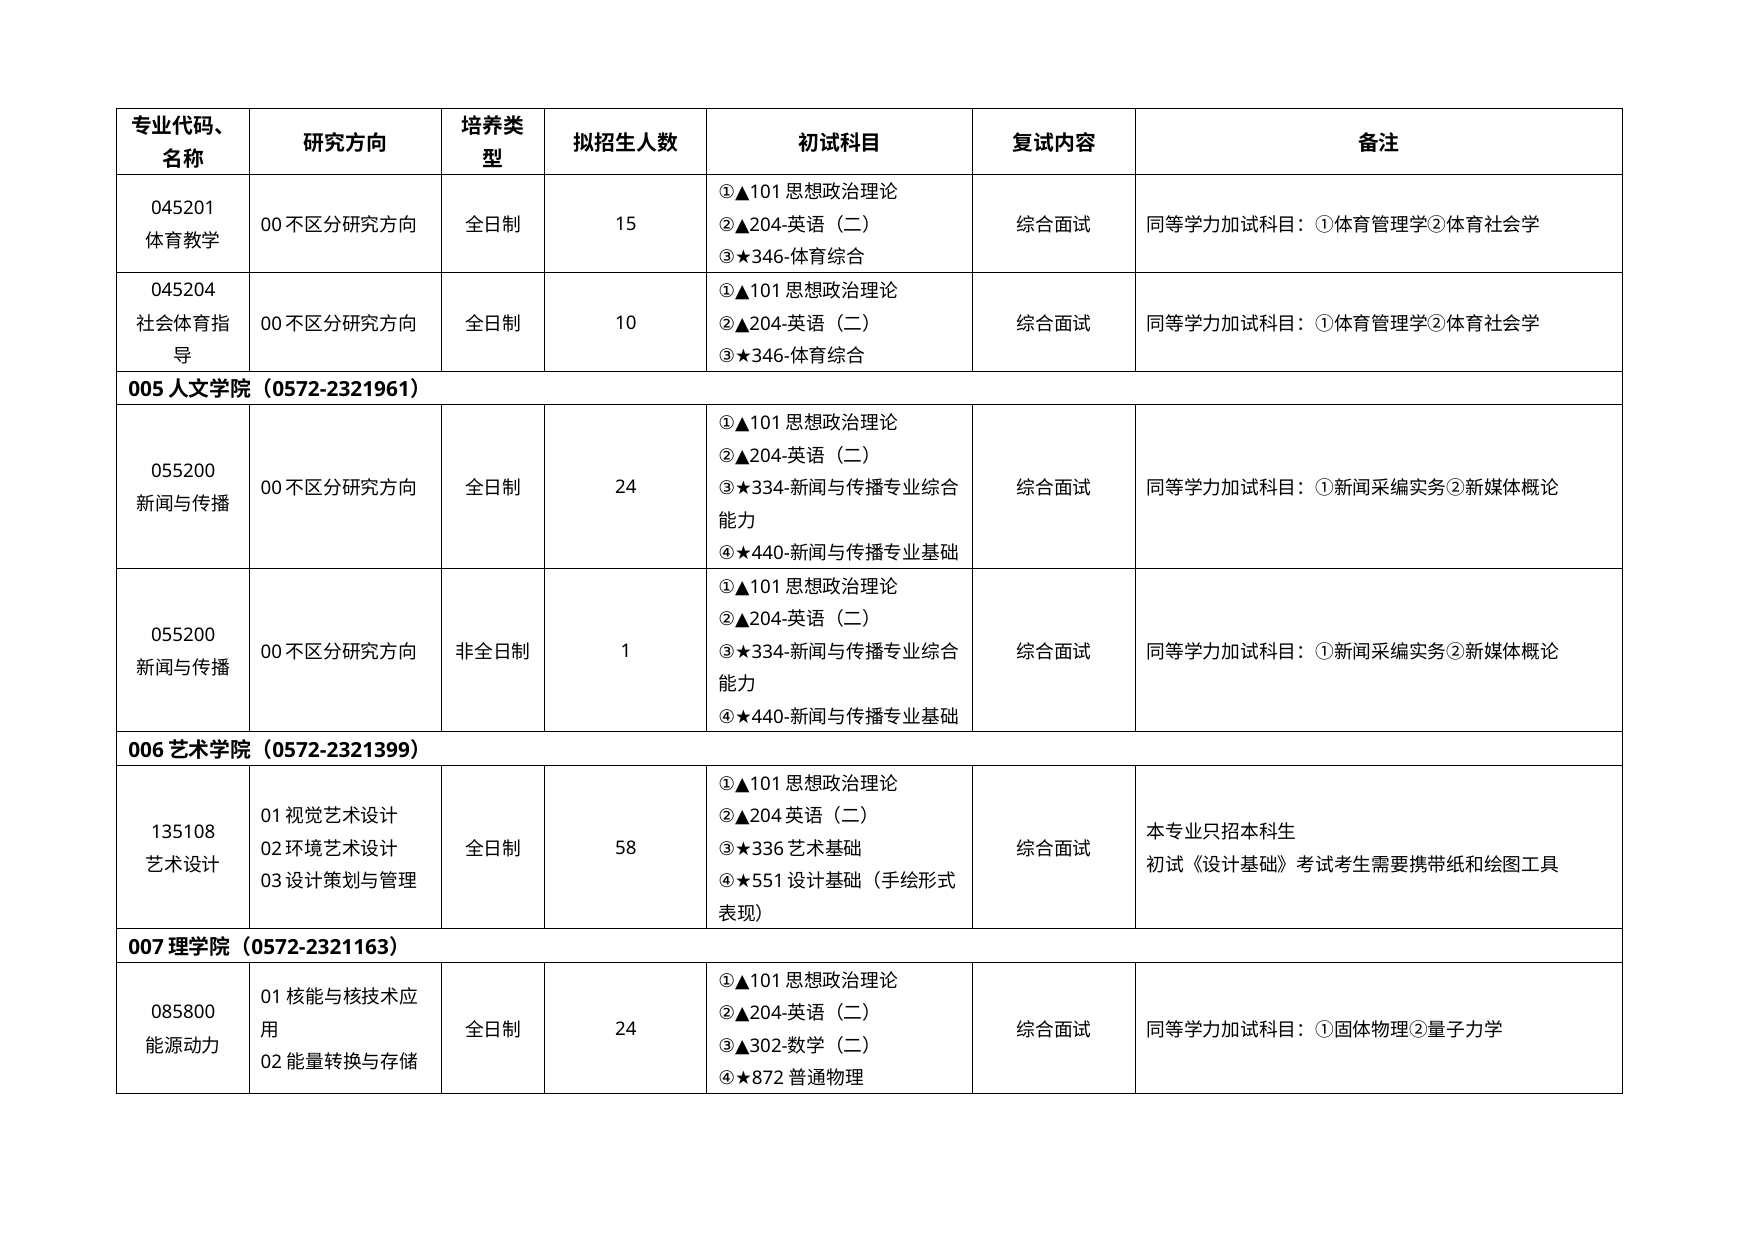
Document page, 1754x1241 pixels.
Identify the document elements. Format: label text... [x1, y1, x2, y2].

table_cell 综合面试 [973, 766, 1135, 928]
table_cell 同等学力加试科目：①新闻采编实务②新媒体概论 [1136, 569, 1622, 731]
table_cell 15 [545, 175, 706, 272]
table_cell ①▲101思想政治理论 ②▲204-英语（二） ③★346-体育综合 [707, 273, 972, 371]
table_header 拟招生人数 [545, 109, 706, 173]
table_cell 005人文学院（0572-2321961） [117, 372, 1622, 404]
table_cell 10 [545, 273, 706, 371]
table_header 培养类型 [442, 109, 544, 173]
table_cell 006艺术学院（0572-2321399） [117, 732, 1622, 765]
table_cell 本专业只招本科生 初试《设计基础》考试考生需要携带纸和绘图工具 [1136, 766, 1622, 928]
table_cell 00不区分研究方向 [250, 273, 441, 371]
table_cell 综合面试 [973, 569, 1135, 731]
table_header 复试内容 [973, 109, 1135, 173]
table_cell 24 [545, 405, 706, 568]
table_cell 01 核能与核技术应用 02 能量转换与存储 [250, 963, 441, 1093]
table_cell 00不区分研究方向 [250, 175, 441, 272]
table_cell ①▲101思想政治理论 ②▲204-英语（二） ③★334-新闻与传播专业综合能力 ④★440-新闻与传播专业基础 [707, 405, 972, 568]
table_cell 055200 新闻与传播 [117, 569, 249, 731]
table_cell 同等学力加试科目：①体育管理学②体育社会学 [1136, 175, 1622, 272]
table_cell 全日制 [442, 175, 544, 272]
table_cell 01视觉艺术设计 02环境艺术设计 03设计策划与管理 [250, 766, 441, 928]
table_cell 非全日制 [442, 569, 544, 731]
table_cell 全日制 [442, 405, 544, 568]
table_cell 085800 能源动力 [117, 963, 249, 1093]
table_cell 055200 新闻与传播 [117, 405, 249, 568]
table_cell ①▲101思想政治理论 ②▲204-英语（二） ③★346-体育综合 [707, 175, 972, 272]
table_cell 045204 社会体育指导 [117, 273, 249, 371]
table_cell 全日制 [442, 766, 544, 928]
table_cell 综合面试 [973, 405, 1135, 568]
table_header 初试科目 [707, 109, 972, 173]
table_cell 1 [545, 569, 706, 731]
table_cell 00不区分研究方向 [250, 569, 441, 731]
table_cell 综合面试 [973, 175, 1135, 272]
table_cell ①▲101思想政治理论 ②▲204-英语（二） ③★334-新闻与传播专业综合能力 ④★440-新闻与传播专业基础 [707, 569, 972, 731]
table_cell 同等学力加试科目：①新闻采编实务②新媒体概论 [1136, 405, 1622, 568]
table_cell ①▲101思想政治理论 ②▲204英语（二） ③★336艺术基础 ④★551设计基础（手绘形式表现） [707, 766, 972, 928]
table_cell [707, 963, 972, 1093]
table_cell 综合面试 [973, 963, 1135, 1093]
table_cell 045201 体育教学 [117, 175, 249, 272]
table_header 研究方向 [250, 109, 441, 173]
table_cell 全日制 [442, 963, 544, 1093]
table_cell 24 [545, 963, 706, 1093]
table_cell 同等学力加试科目：①固体物理②量子力学 [1136, 963, 1622, 1093]
table_cell 全日制 [442, 273, 544, 371]
table_cell 58 [545, 766, 706, 928]
table_cell 综合面试 [973, 273, 1135, 371]
table_header 备注 [1136, 109, 1622, 173]
table_cell 135108 艺术设计 [117, 766, 249, 928]
table_cell 同等学力加试科目：①体育管理学②体育社会学 [1136, 273, 1622, 371]
table_cell 00不区分研究方向 [250, 405, 441, 568]
table_cell 007理学院（0572-2321163） [117, 929, 1622, 962]
table_header 专业代码、名称 [117, 109, 249, 173]
